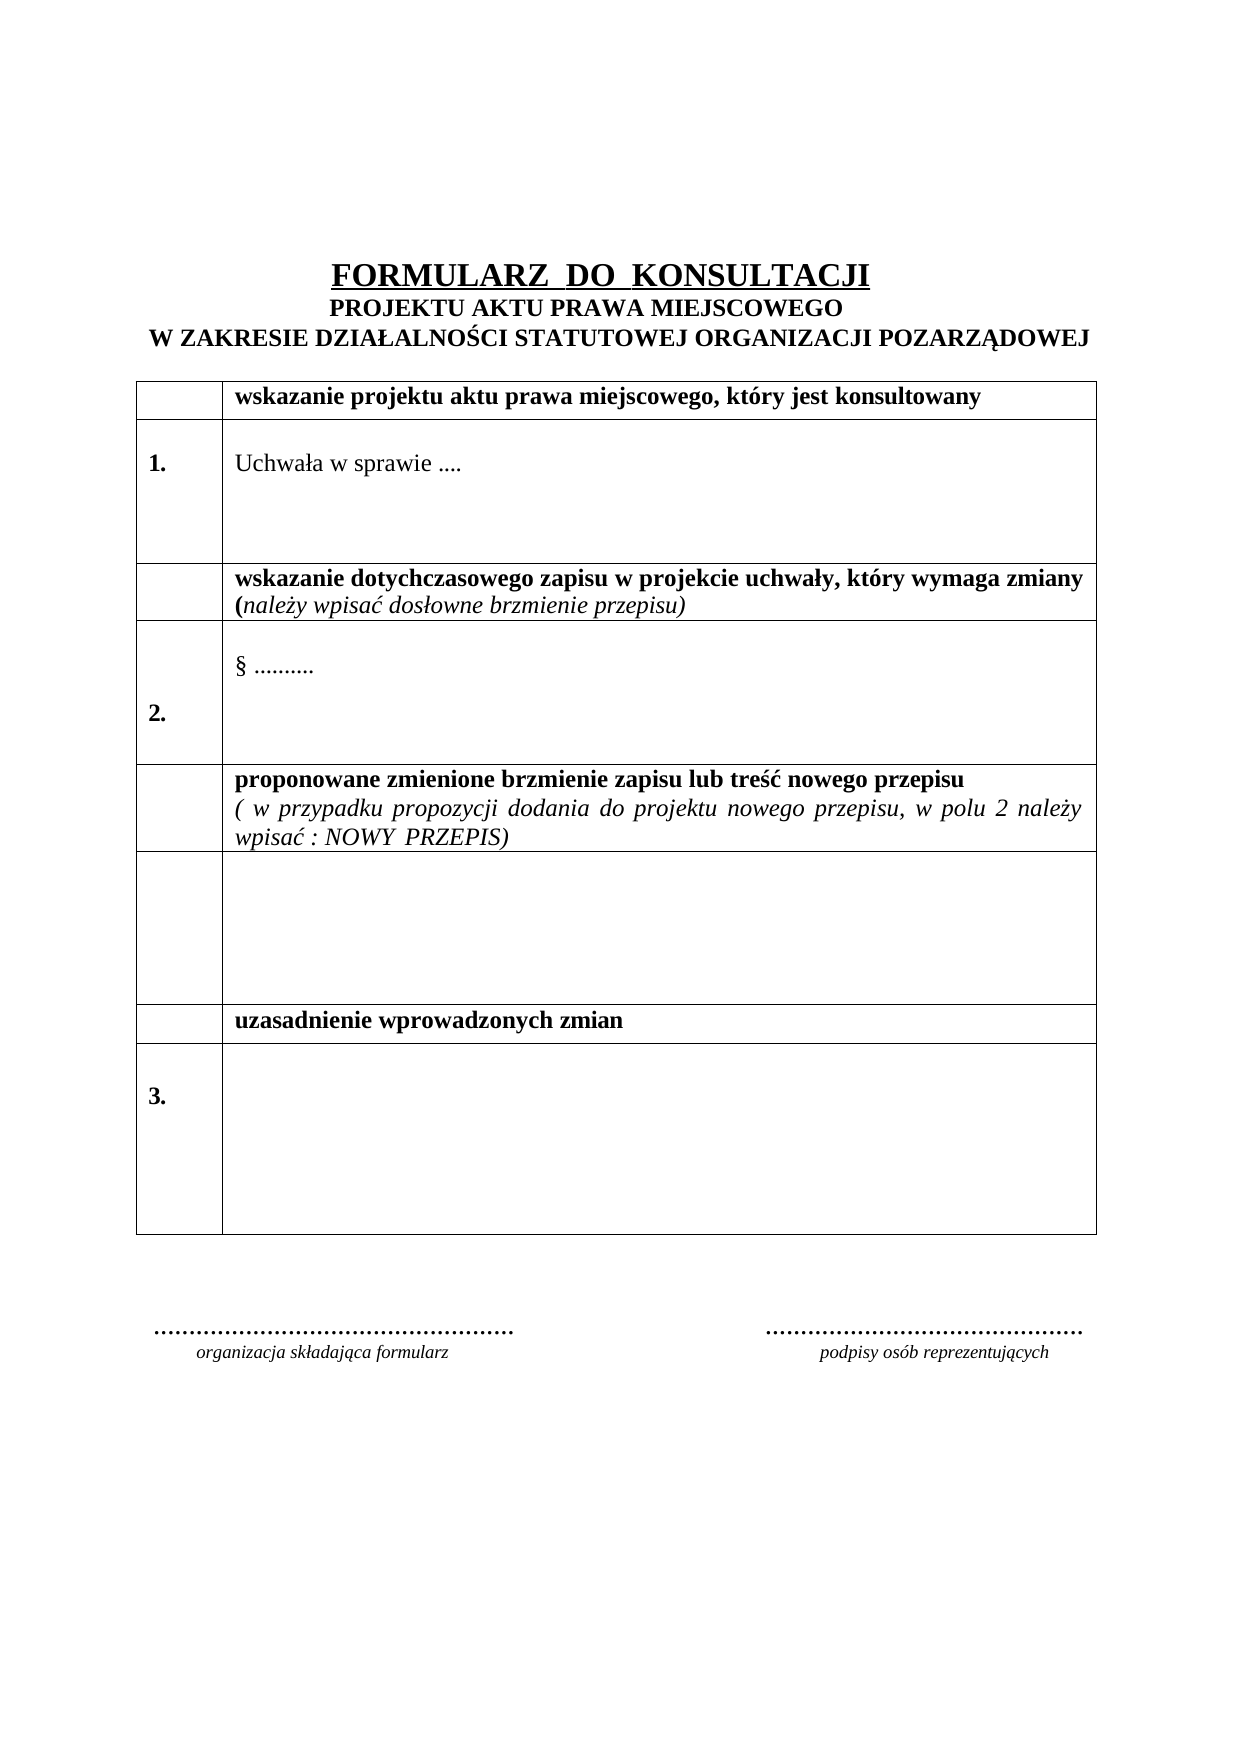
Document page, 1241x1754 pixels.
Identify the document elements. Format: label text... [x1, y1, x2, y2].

text ................................................... ............................................. [127, 1307, 1109, 1341]
text W ZAKRESIE DZIAŁALNOŚCI STATUTOWEJ ORGANIZACJI POZARZĄDOWEJ [129, 323, 1109, 351]
text organizacja składająca formularz podpisy osób reprezentujących [136, 1341, 1109, 1363]
table_header [137, 382, 222, 419]
table_cell 2. [137, 621, 222, 764]
table_cell 3. [137, 1044, 222, 1234]
table_cell [137, 765, 222, 851]
title FORMULARZ DO KONSULTACJI [331, 256, 1109, 294]
table_cell wskazanie dotychczasowego zapisu w projekcie uchwały, który wymaga zmiany (należy wpisać dosłowne brzmienie przepisu) [223, 564, 1096, 620]
table_cell [223, 1044, 1096, 1234]
table_cell [223, 852, 1096, 1004]
table_cell Uchwała w sprawie .... [223, 420, 1096, 563]
table_header wskazanie projektu aktu prawa miejscowego, który jest konsultowany [223, 382, 1096, 419]
table_cell § .......... [223, 621, 1096, 764]
table_cell uzasadnienie wprowadzonych zmian [223, 1005, 1096, 1043]
table_cell [137, 852, 222, 1004]
table_cell [137, 1005, 222, 1043]
table_cell proponowane zmienione brzmienie zapisu lub treść nowego przepisu ( w przypadku propozycji dodania do projektu nowego przepisu, w polu 2 należy wpisać : NOWY PRZEPIS) [223, 765, 1096, 851]
text PROJEKTU AKTU PRAWA MIEJSCOWEGO [329, 294, 1109, 322]
table_cell [137, 564, 222, 620]
table_cell 1. [137, 420, 222, 563]
